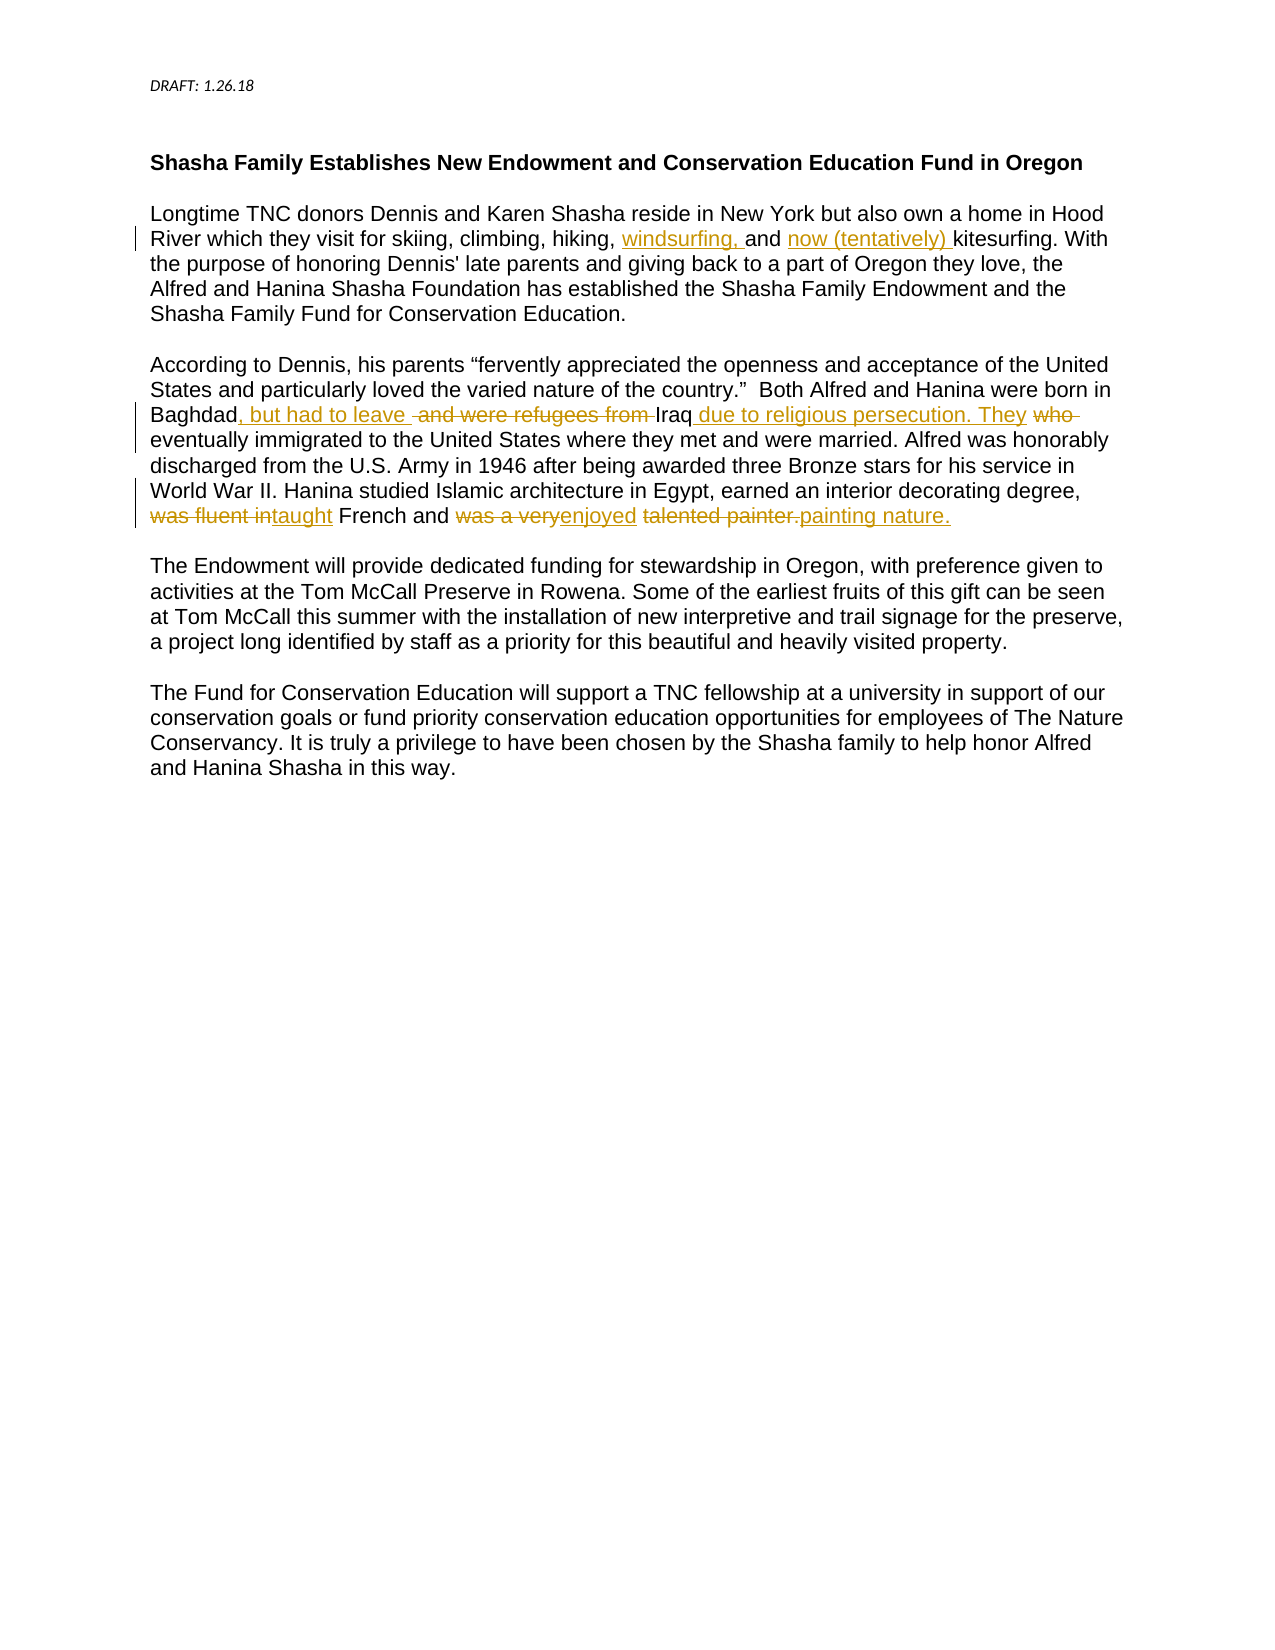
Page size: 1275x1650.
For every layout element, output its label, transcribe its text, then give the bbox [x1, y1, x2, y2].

text The Endowment will provide dedicated funding for stewardship in Oregon, with preference given to activities at the Tom McCall Preserve in Rowena. Some of the earliest fruits of this gift can be seen at Tom McCall this summer with the installation of new interpretive and trail signage for the preserve, a project long identified by staff as a priority for this beautiful and heavily visited property. [150, 553, 1125, 654]
text Shasha Family Establishes New Endowment and Conservation Education Fund in Oregon [150, 150, 1125, 175]
text The Fund for Conservation Education will support a TNC fellowship at a university in support of our conservation goals or fund priority conservation education opportunities for employees of The Nature Conservancy. It is truly a privilege to have been chosen by the Shasha family to help honor Alfred and Hanina Shasha in this way. [150, 679, 1125, 780]
text Longtime TNC donors Dennis and Karen Shasha reside in New York but also own a home in Hood River which they visit for skiing, climbing, hiking, and kitesurfing. With the purpose of honoring Dennis' late parents and giving back to a part of Oregon they love, the Alfred and Hanina Shasha Foundation has established the Shasha Family Endowment and the Shasha Family Fund for Conservation Education. [150, 200, 1125, 326]
text According to Dennis, his parents “fervently appreciated the openness and acceptance of the United States and particularly loved the varied nature of the country.” Both Alfred and Hanina were born in BaghdadIraq eventually immigrated to the United States where they met and were married. Alfred was honorably discharged from the U.S. Army in 1946 after being awarded three Bronze stars for his service in World War II. Hanina studied Islamic architecture in Egypt, earned an interior decorating degree, French and [150, 352, 1125, 528]
